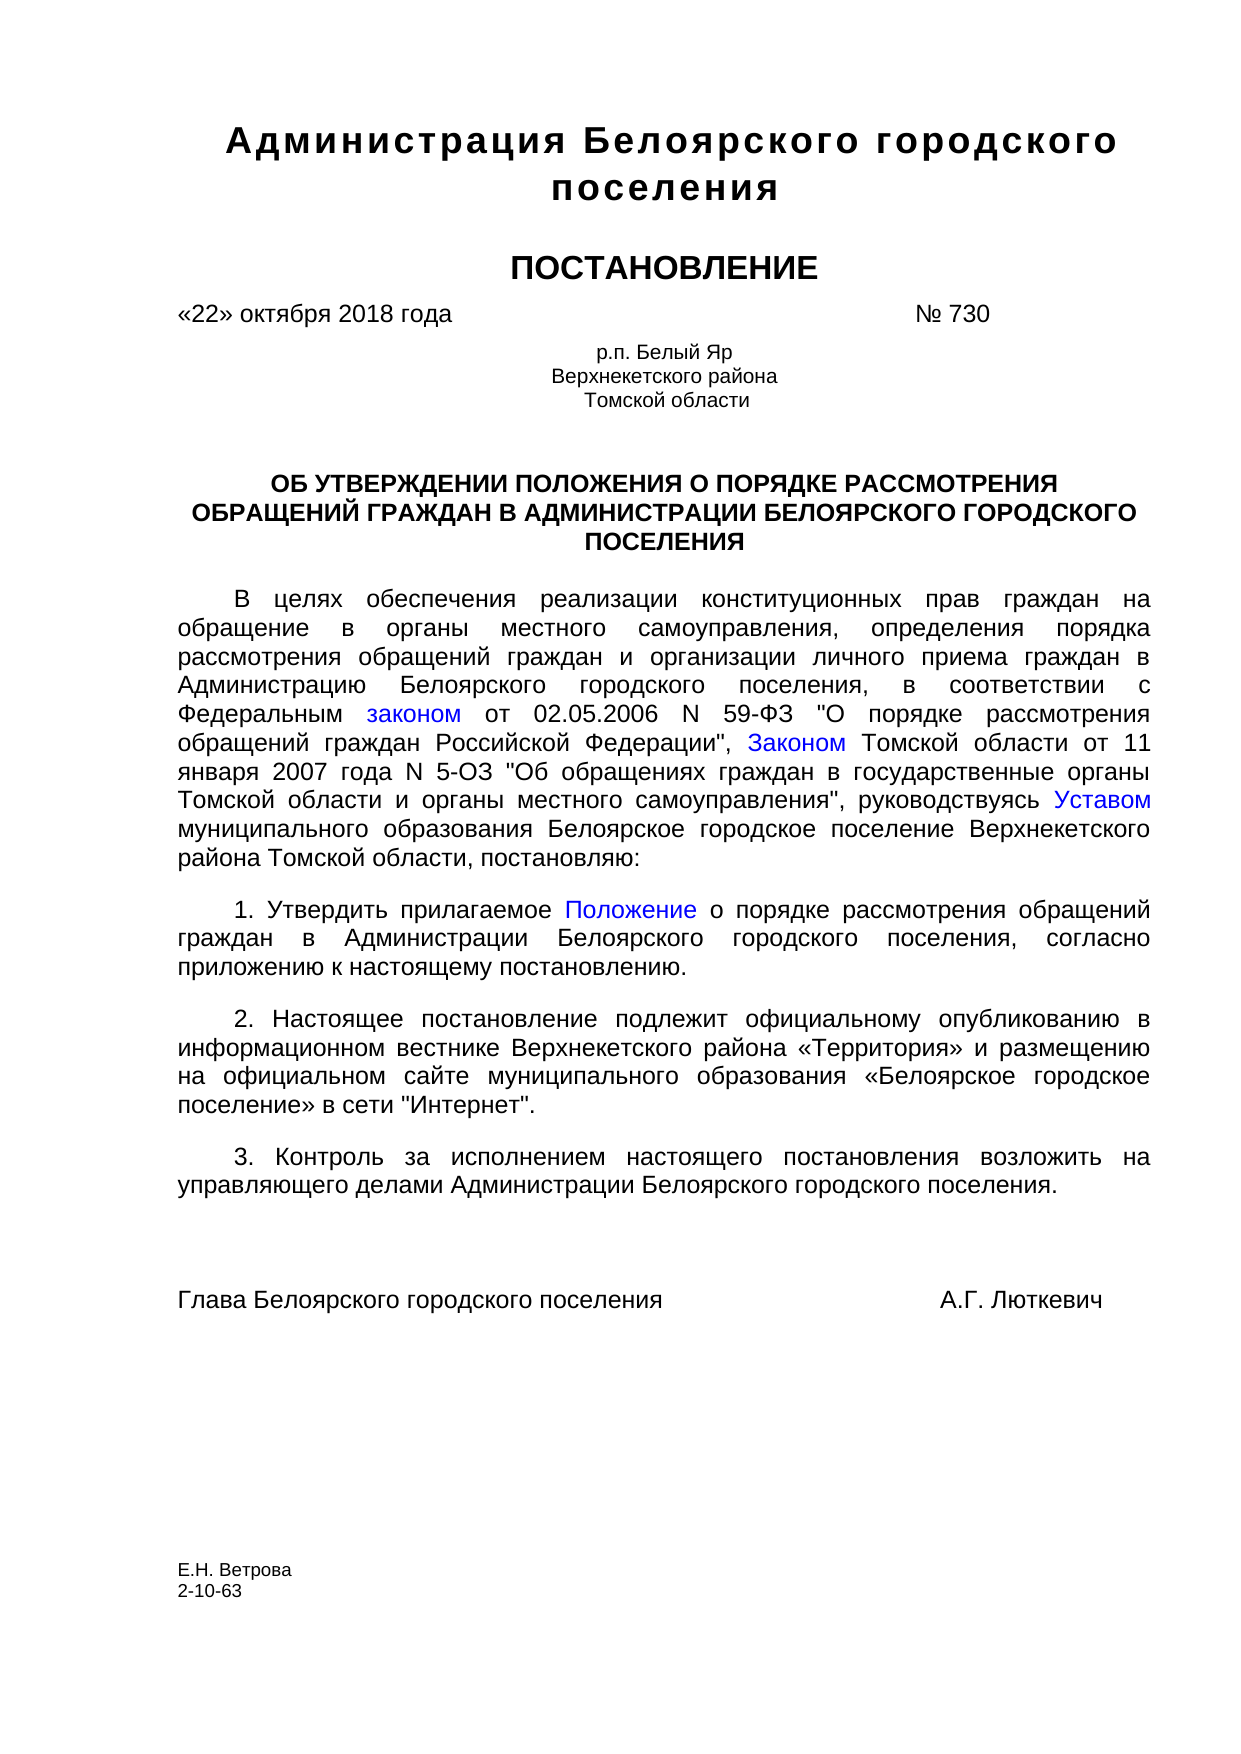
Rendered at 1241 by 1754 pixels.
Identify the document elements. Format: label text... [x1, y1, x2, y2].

title ОБ УТВЕРЖДЕНИИ ПОЛОЖЕНИЯ О ПОРЯДКЕ РАССМОТРЕНИЯ [177, 469, 1152, 498]
text 2-10-63 [177, 1580, 1152, 1602]
text В целях обеспечения реализации конституционных прав граждан на обращение в органы местного самоуправления, определения порядка рассмотрения обращений граждан и организации личного приема граждан в Администрацию Белоярского городского поселения, в соответствии с Федеральным законом от 02.05.2006 N 59-ФЗ "О порядке рассмотрения обращений граждан Российской Федерации", Законом Томской области от 11 января 2007 года N 5-ОЗ "Об обращениях граждан в государственные органы Томской области и органы местного самоуправления", руководствуясь Уставом муниципального образования Белоярское городское поселение Верхнекетского района Томской области, постановляю: [177, 584, 1152, 872]
text Глава Белоярского городского поселения А.Г. Люткевич [177, 1286, 1152, 1314]
text Е.Н. Ветрова [177, 1559, 1152, 1580]
text Администрация Белоярского городского поселения [177, 118, 1152, 208]
text ПОСТАНОВЛЕНИЕ [177, 248, 1152, 286]
text 3. Контроль за исполнением настоящего постановления возложить на управляющего делами Администрации Белоярского городского поселения. [177, 1142, 1152, 1199]
text Томской области [177, 388, 1152, 412]
text «22» октября 2018 года № 730 [177, 299, 1152, 327]
title ОБРАЩЕНИЙ ГРАЖДАН В АДМИНИСТРАЦИИ БЕЛОЯРСКОГО ГОРОДСКОГО ПОСЕЛЕНИЯ [177, 498, 1152, 556]
text р.п. Белый Яр [177, 340, 1152, 364]
text 2. Настоящее постановление подлежит официальному опубликованию в информационном вестнике Верхнекетского района «Территория» и размещению на официальном сайте муниципального образования «Белоярское городское поселение» в сети "Интернет". [177, 1004, 1152, 1119]
text Верхнекетского района [177, 364, 1152, 388]
text 1. Утвердить прилагаемое Положение о порядке рассмотрения обращений граждан в Администрации Белоярского городского поселения, согласно приложению к настоящему постановлению. [177, 895, 1152, 981]
